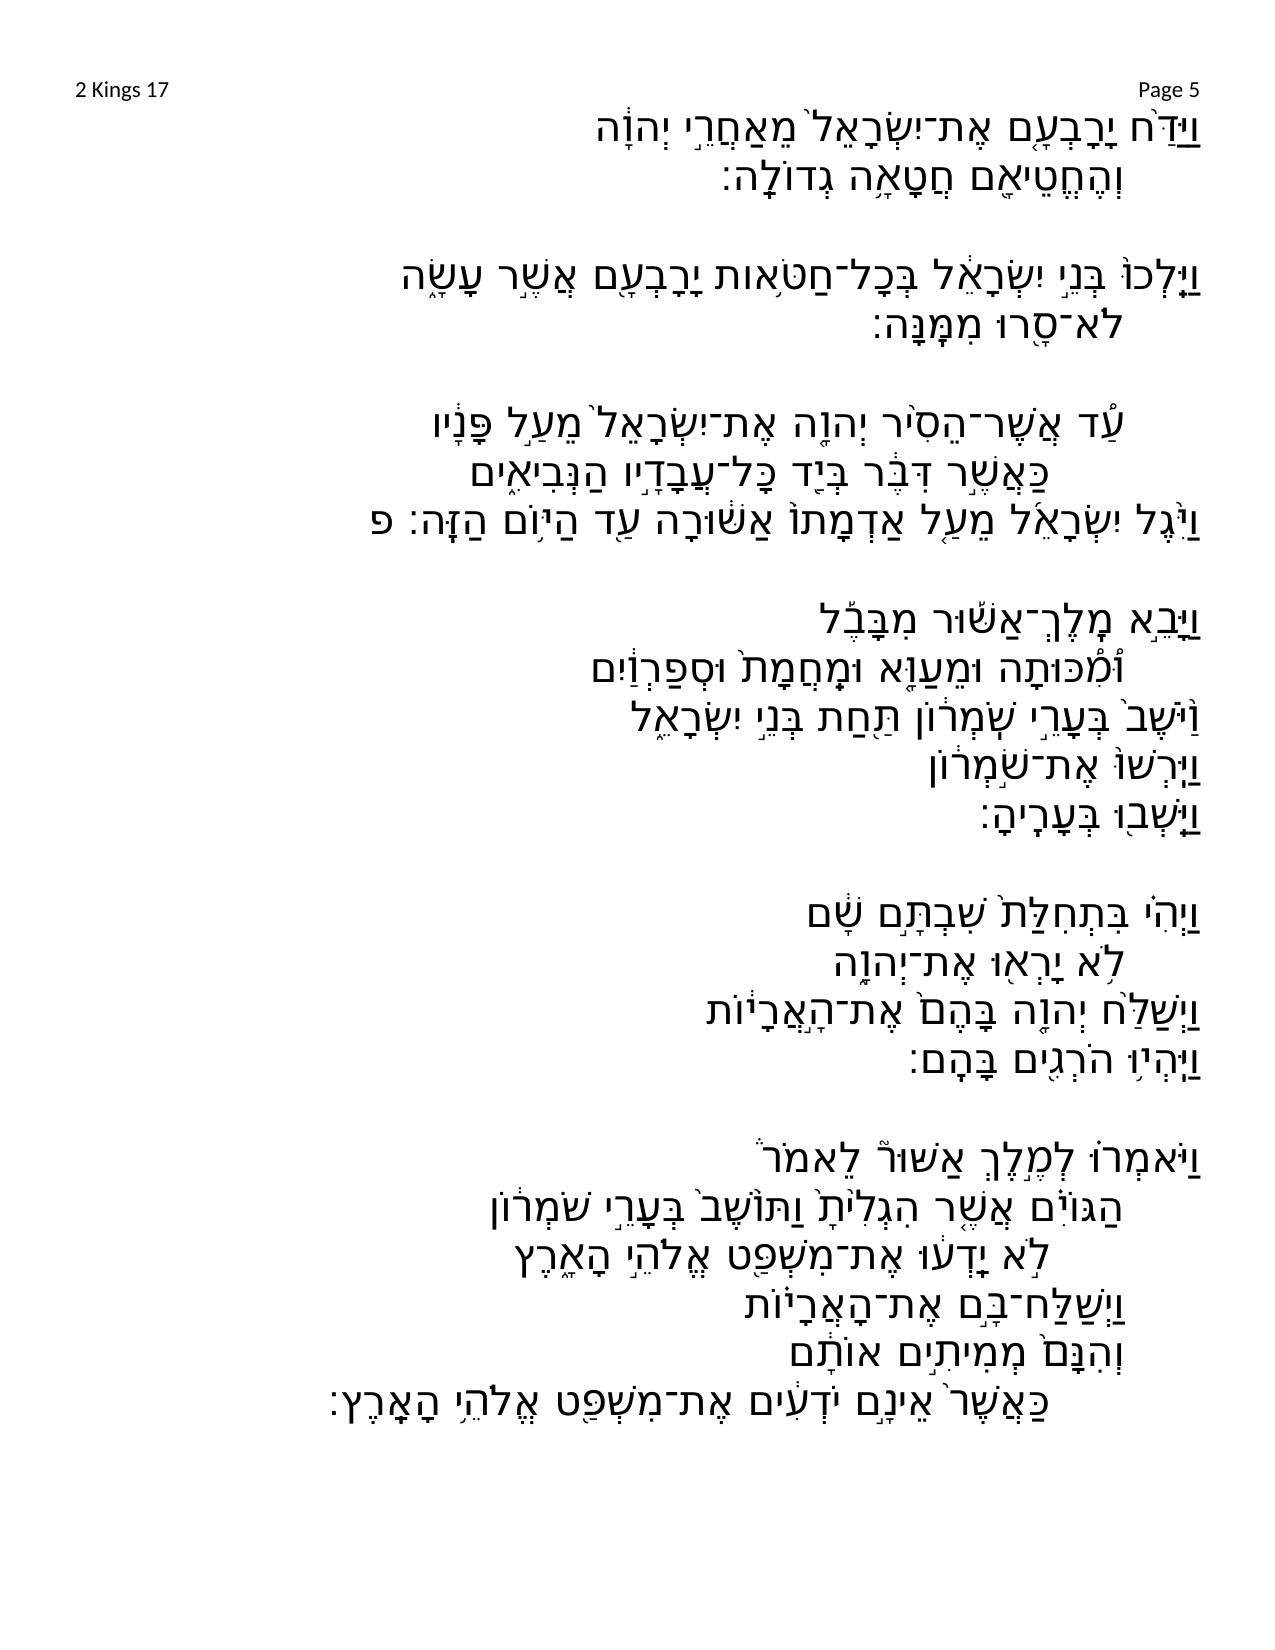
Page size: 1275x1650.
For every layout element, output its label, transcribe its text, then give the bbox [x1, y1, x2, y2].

text לֹ֣א יָֽדְע֔וּ אֶת־מִשְׁפַּ֖ט אֱלֹהֵ֣י הָאָ֑רֶץ [75, 1231, 1200, 1279]
text וַיִּֽרְשׁוּ֙ אֶת־שֹׁ֣מְר֔וֹן [75, 741, 1200, 789]
text לֹא־סָ֖רוּ מִמֶּֽנָּה׃ [75, 299, 1200, 348]
text כַּאֲשֶׁ֣ר דִּבֶּ֔ר בְּיַ֖ד כָּל־עֲבָדָ֣יו הַנְּבִיאִ֑ים [75, 447, 1200, 496]
text הַגּוֹיִ֗ם אֲשֶׁ֤ר הִגְלִ֙יתָ֙ וַתּוֹ֙שֶׁב֙ בְּעָרֵ֣י שֹׁמְר֔וֹן [75, 1182, 1200, 1231]
text כַּאֲשֶׁר֙ אֵינָ֣ם יֹדְעִ֔ים אֶת־מִשְׁפַּ֖ט אֱלֹהֵ֥י הָאָֽרֶץ׃ [75, 1377, 1200, 1425]
text וַיֹּאמְר֗וּ לְמֶ֣לֶךְ אַשּׁוּר֮ לֵאמֹר֒ [75, 1134, 1200, 1182]
text וַיֵּֽשְׁב֖וּ בְּעָרֶֽיהָ׃ [75, 789, 1200, 838]
text וַיְהִ֗י בִּתְחִלַּת֙ שִׁבְתָּ֣ם שָׁ֔ם [75, 889, 1200, 937]
text וַיִּ֙גֶל יִשְׂרָאֵ֜ל מֵעַ֤ל אַדְמָתוֹ֙ אַשּׁ֔וּרָה עַ֖ד הַיּ֥וֹם הַזֶּֽה׃ פ [75, 496, 1200, 544]
text וַיַּדַּ֙ח יָרָבְעָ֤ם אֶת־יִשְׂרָאֵל֙ מֵאַחֲרֵ֣י יְהוָ֔ה [75, 103, 1200, 152]
text עַ֠ד אֲשֶׁר־הֵסִ֙יר יְהוָ֤ה אֶת־יִשְׂרָאֵל֙ מֵעַ֣ל פָּנָ֔יו [75, 399, 1200, 447]
text וּ֠מִ֠כּוּתָה וּמֵעַוָּ֤א וּמֵֽחֲמָת֙ וּסְפַרְוַ֔יִם [75, 644, 1200, 692]
text וַ֙יֹּשֶׁב֙ בְּעָרֵ֣י שֹֽׁמְר֔וֹן תַּ֖חַת בְּנֵ֣י יִשְׂרָאֵ֑ל [75, 692, 1200, 741]
text וְהֶחֱטֵיאָ֖ם חֲטָאָ֥ה גְדוֹלָֽה׃ [75, 152, 1200, 200]
text לֹ֥א יָרְא֖וּ אֶת־יְהוָ֑ה [75, 937, 1200, 986]
text וַיִּֽהְי֥וּ הֹרְגִ֖ים בָּהֶֽם׃ [75, 1034, 1200, 1083]
text וַיָּבֵ֣א מֶֽלֶךְ־אַשּׁ֡וּר מִבָּבֶ֡ל [75, 595, 1200, 644]
text וַיֵּֽלְכוּ֙ בְּנֵ֣י יִשְׂרָאֵ֔ל בְּכָל־חַטֹּ֥אות יָרָבְעָ֖ם אֲשֶׁ֣ר עָשָׂ֑ה [75, 251, 1200, 299]
text וְהִנָּם֙ מְמִיתִ֣ים אוֹתָ֔ם [75, 1328, 1200, 1377]
text וַיְשַׁלַּח־בָּ֣ם אֶת־הָאֲרָי֗וֹת [75, 1279, 1200, 1328]
text וַיְשַׁלַּ֙ח יְהוָ֤ה בָּהֶם֙ אֶת־הָ֣אֲרָי֔וֹת [75, 986, 1200, 1034]
